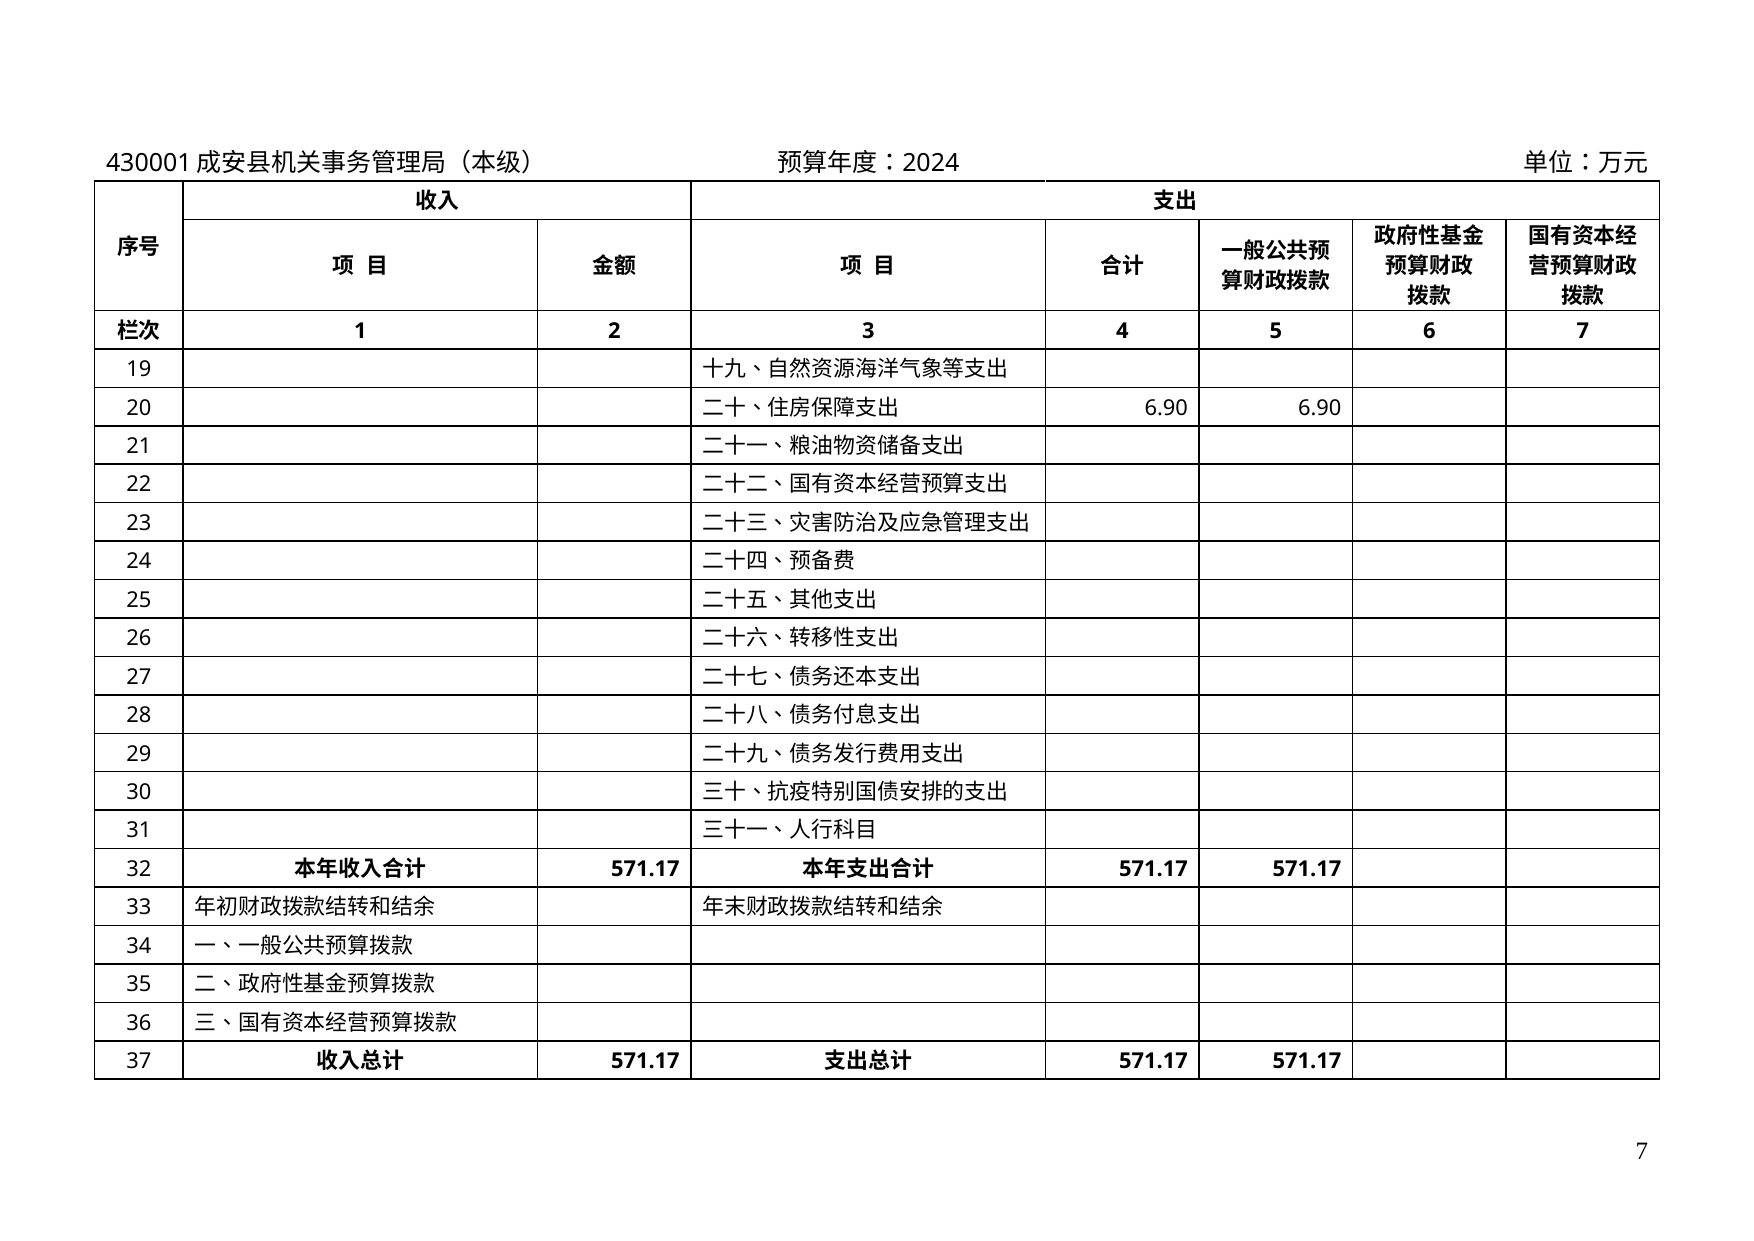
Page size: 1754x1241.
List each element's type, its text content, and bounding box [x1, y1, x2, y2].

table_cell [1507, 926, 1659, 963]
table_cell [1200, 888, 1352, 924]
table_cell [1200, 580, 1352, 617]
table_cell [184, 619, 537, 656]
table_cell [184, 465, 537, 502]
table_cell [538, 427, 690, 463]
table_cell [538, 1003, 690, 1040]
table_cell [538, 926, 690, 963]
table_cell 项 目 [184, 220, 537, 309]
table_cell [184, 811, 537, 848]
table_cell [1353, 772, 1505, 809]
table_cell [1507, 388, 1659, 425]
table_cell [538, 657, 690, 694]
table_cell [1200, 503, 1352, 540]
table_cell [1200, 657, 1352, 694]
table_cell [538, 580, 690, 617]
table_cell [1046, 657, 1198, 694]
table_cell 合计 [1046, 220, 1198, 309]
table_cell 二十三、灾害防治及应急管理支出 [692, 503, 1045, 540]
table_cell [538, 772, 690, 809]
table_cell 二十六、转移性支出 [692, 619, 1045, 656]
table_cell 4 [1046, 311, 1198, 348]
table_cell 29 [95, 734, 182, 771]
table_cell 收入总计 [184, 1042, 537, 1078]
table_cell 二十五、其他支出 [692, 580, 1045, 617]
table_cell [1200, 965, 1352, 1001]
table_cell [1507, 811, 1659, 848]
table_cell [1507, 849, 1659, 886]
table_cell [1507, 580, 1659, 617]
table_cell [1353, 388, 1505, 425]
table_cell [1507, 350, 1659, 386]
table_cell [1046, 1003, 1198, 1040]
table_cell 6.90 [1200, 388, 1352, 425]
table_cell 收入 [184, 182, 690, 219]
table_cell [1507, 465, 1659, 502]
table_cell [538, 619, 690, 656]
table_cell 三十一、人行科目 [692, 811, 1045, 848]
table_cell [1200, 1003, 1352, 1040]
table_cell [1046, 734, 1198, 771]
table_cell 37 [95, 1042, 182, 1078]
table_cell [538, 965, 690, 1001]
table_cell [1353, 427, 1505, 463]
table_cell [1353, 542, 1505, 579]
table_cell 支出 [692, 182, 1659, 219]
table_cell 二、政府性基金预算拨款 [184, 965, 537, 1001]
table_cell 32 [95, 849, 182, 886]
table_cell 571.17 [1200, 1042, 1352, 1078]
table_cell 二十八、债务付息支出 [692, 696, 1045, 732]
table_cell [538, 811, 690, 848]
table_cell [1200, 926, 1352, 963]
table_cell 2 [538, 311, 690, 348]
table_cell [692, 926, 1045, 963]
table_cell 序号 [95, 182, 182, 309]
table_cell 6 [1353, 311, 1505, 348]
table_header 预算年度：2024 [692, 143, 1045, 180]
table_cell [1353, 1003, 1505, 1040]
table_cell 571.17 [1046, 1042, 1198, 1078]
table_cell [184, 696, 537, 732]
table_cell [1046, 503, 1198, 540]
table_cell [1046, 696, 1198, 732]
table_cell [538, 734, 690, 771]
table_cell [1200, 465, 1352, 502]
table_cell 二十二、国有资本经营预算支出 [692, 465, 1045, 502]
table_cell [1200, 427, 1352, 463]
table_cell 6.90 [1046, 388, 1198, 425]
table_cell 25 [95, 580, 182, 617]
table_cell [1353, 465, 1505, 502]
table_cell [1046, 465, 1198, 502]
table_cell [538, 542, 690, 579]
table_cell [1046, 542, 1198, 579]
table_cell [1046, 772, 1198, 809]
table_cell [1046, 350, 1198, 386]
table_cell 5 [1200, 311, 1352, 348]
table_cell 项 目 [692, 220, 1045, 309]
table_cell 23 [95, 503, 182, 540]
table_cell [538, 388, 690, 425]
table_cell [1353, 811, 1505, 848]
table_cell [184, 503, 537, 540]
table_cell [1353, 734, 1505, 771]
table_cell [1046, 811, 1198, 848]
table_cell 3 [692, 311, 1045, 348]
table_cell 二十七、债务还本支出 [692, 657, 1045, 694]
table_cell [184, 580, 537, 617]
table_cell 31 [95, 811, 182, 848]
table_cell 年末财政拨款结转和结余 [692, 888, 1045, 924]
table_cell 20 [95, 388, 182, 425]
table_cell [538, 503, 690, 540]
table_cell 二十一、粮油物资储备支出 [692, 427, 1045, 463]
table_cell 二十九、债务发行费用支出 [692, 734, 1045, 771]
table_cell 本年收入合计 [184, 849, 537, 886]
table_cell 国有资本经营预算财政拨款 [1507, 220, 1659, 309]
table_cell [538, 888, 690, 924]
table_cell 571.17 [538, 849, 690, 886]
table_cell 571.17 [1200, 849, 1352, 886]
table_cell 三、国有资本经营预算拨款 [184, 1003, 537, 1040]
table_cell [1200, 619, 1352, 656]
table_cell [1353, 926, 1505, 963]
table_cell [1507, 734, 1659, 771]
table_cell [692, 965, 1045, 1001]
table_header 430001成安县机关事务管理局（本级） [95, 143, 690, 180]
table_cell 一般公共预算财政拨款 [1200, 220, 1352, 309]
table_cell [184, 657, 537, 694]
table_cell [1507, 1003, 1659, 1040]
table_cell [1200, 811, 1352, 848]
table_cell 十九、自然资源海洋气象等支出 [692, 350, 1045, 386]
table_cell [1507, 657, 1659, 694]
table_cell [184, 350, 537, 386]
table_cell [1200, 542, 1352, 579]
table_cell [538, 350, 690, 386]
table_cell [1046, 965, 1198, 1001]
table_cell [1200, 696, 1352, 732]
table_cell [184, 388, 537, 425]
table_cell [1507, 427, 1659, 463]
table_cell [184, 772, 537, 809]
table_cell [1353, 580, 1505, 617]
table_cell 571.17 [1046, 849, 1198, 886]
table_cell 28 [95, 696, 182, 732]
table_cell [1200, 772, 1352, 809]
table_cell 35 [95, 965, 182, 1001]
table_cell [1353, 965, 1505, 1001]
table_cell [1353, 503, 1505, 540]
table_cell [1353, 1042, 1505, 1078]
table_cell 19 [95, 350, 182, 386]
table_cell [1353, 696, 1505, 732]
table_cell [538, 696, 690, 732]
table_cell 24 [95, 542, 182, 579]
table_cell [1200, 734, 1352, 771]
table_cell [1507, 888, 1659, 924]
table_cell [1507, 772, 1659, 809]
table_cell [184, 542, 537, 579]
table_cell 二十、住房保障支出 [692, 388, 1045, 425]
table_cell 26 [95, 619, 182, 656]
table_cell [1046, 427, 1198, 463]
table_cell [1353, 350, 1505, 386]
table_cell 金额 [538, 220, 690, 309]
table_cell 36 [95, 1003, 182, 1040]
table_cell 年初财政拨款结转和结余 [184, 888, 537, 924]
table_cell [1507, 542, 1659, 579]
table_cell 1 [184, 311, 537, 348]
table_cell [1507, 619, 1659, 656]
table_cell [1200, 350, 1352, 386]
table_header 单位：万元 [1046, 143, 1659, 180]
table_cell [1046, 926, 1198, 963]
table_cell 27 [95, 657, 182, 694]
table_cell 21 [95, 427, 182, 463]
table_cell [184, 427, 537, 463]
table_cell 一、一般公共预算拨款 [184, 926, 537, 963]
table_cell 二十四、预备费 [692, 542, 1045, 579]
table_cell [1507, 696, 1659, 732]
table_cell 三十、抗疫特别国债安排的支出 [692, 772, 1045, 809]
table_cell [1046, 580, 1198, 617]
table_cell 本年支出合计 [692, 849, 1045, 886]
table_cell [1353, 888, 1505, 924]
table_cell 33 [95, 888, 182, 924]
table_cell [184, 734, 537, 771]
table_cell [692, 1003, 1045, 1040]
table_cell [1353, 619, 1505, 656]
table_cell [1353, 657, 1505, 694]
table_cell 30 [95, 772, 182, 809]
table_cell 34 [95, 926, 182, 963]
table_cell 栏次 [95, 311, 182, 348]
table_cell [1507, 1042, 1659, 1078]
table_cell [1507, 503, 1659, 540]
table_cell [1046, 888, 1198, 924]
table_cell 571.17 [538, 1042, 690, 1078]
table_cell 政府性基金预算财政 拨款 [1353, 220, 1505, 309]
table_cell 支出总计 [692, 1042, 1045, 1078]
table_cell 7 [1507, 311, 1659, 348]
table_cell [1353, 849, 1505, 886]
table_cell [1507, 965, 1659, 1001]
table_cell 22 [95, 465, 182, 502]
table_cell [1046, 619, 1198, 656]
table_cell [538, 465, 690, 502]
